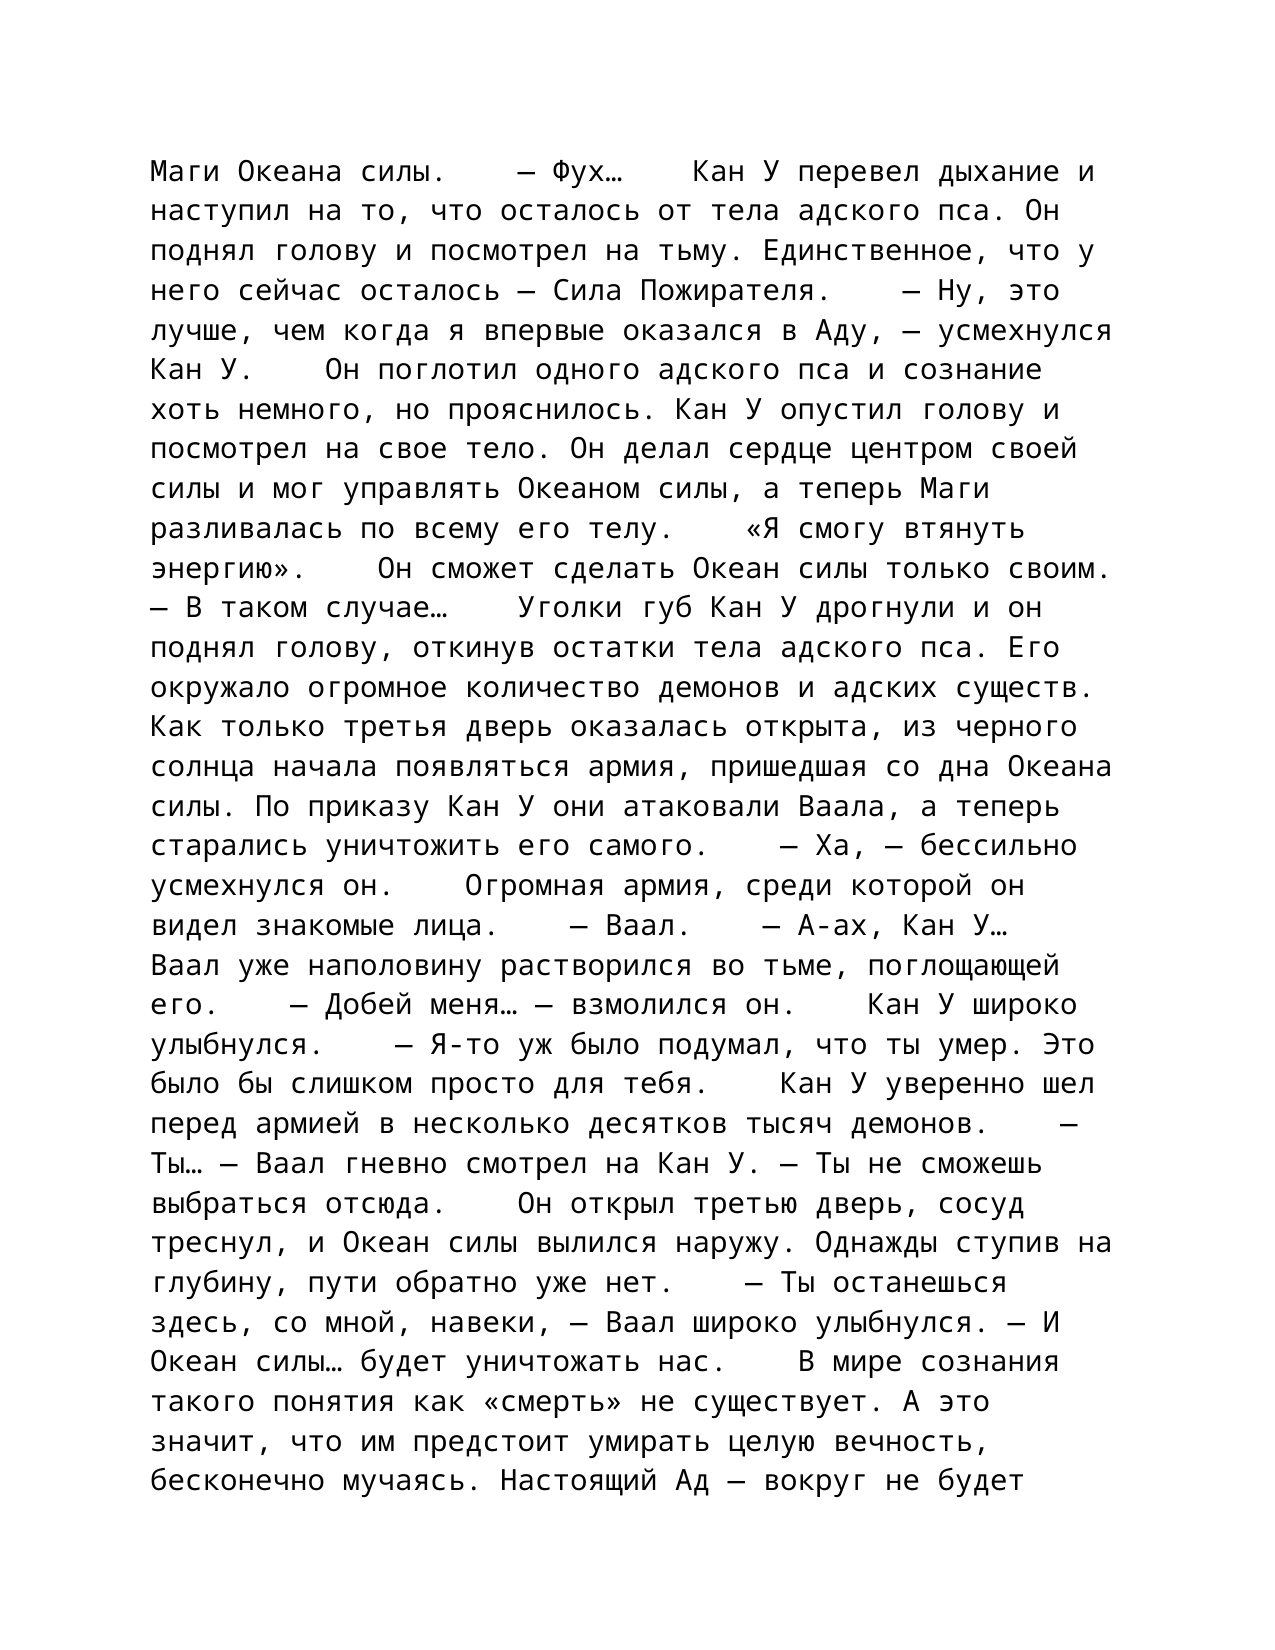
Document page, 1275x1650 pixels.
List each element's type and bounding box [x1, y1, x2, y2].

text [150, 150, 1125, 1499]
